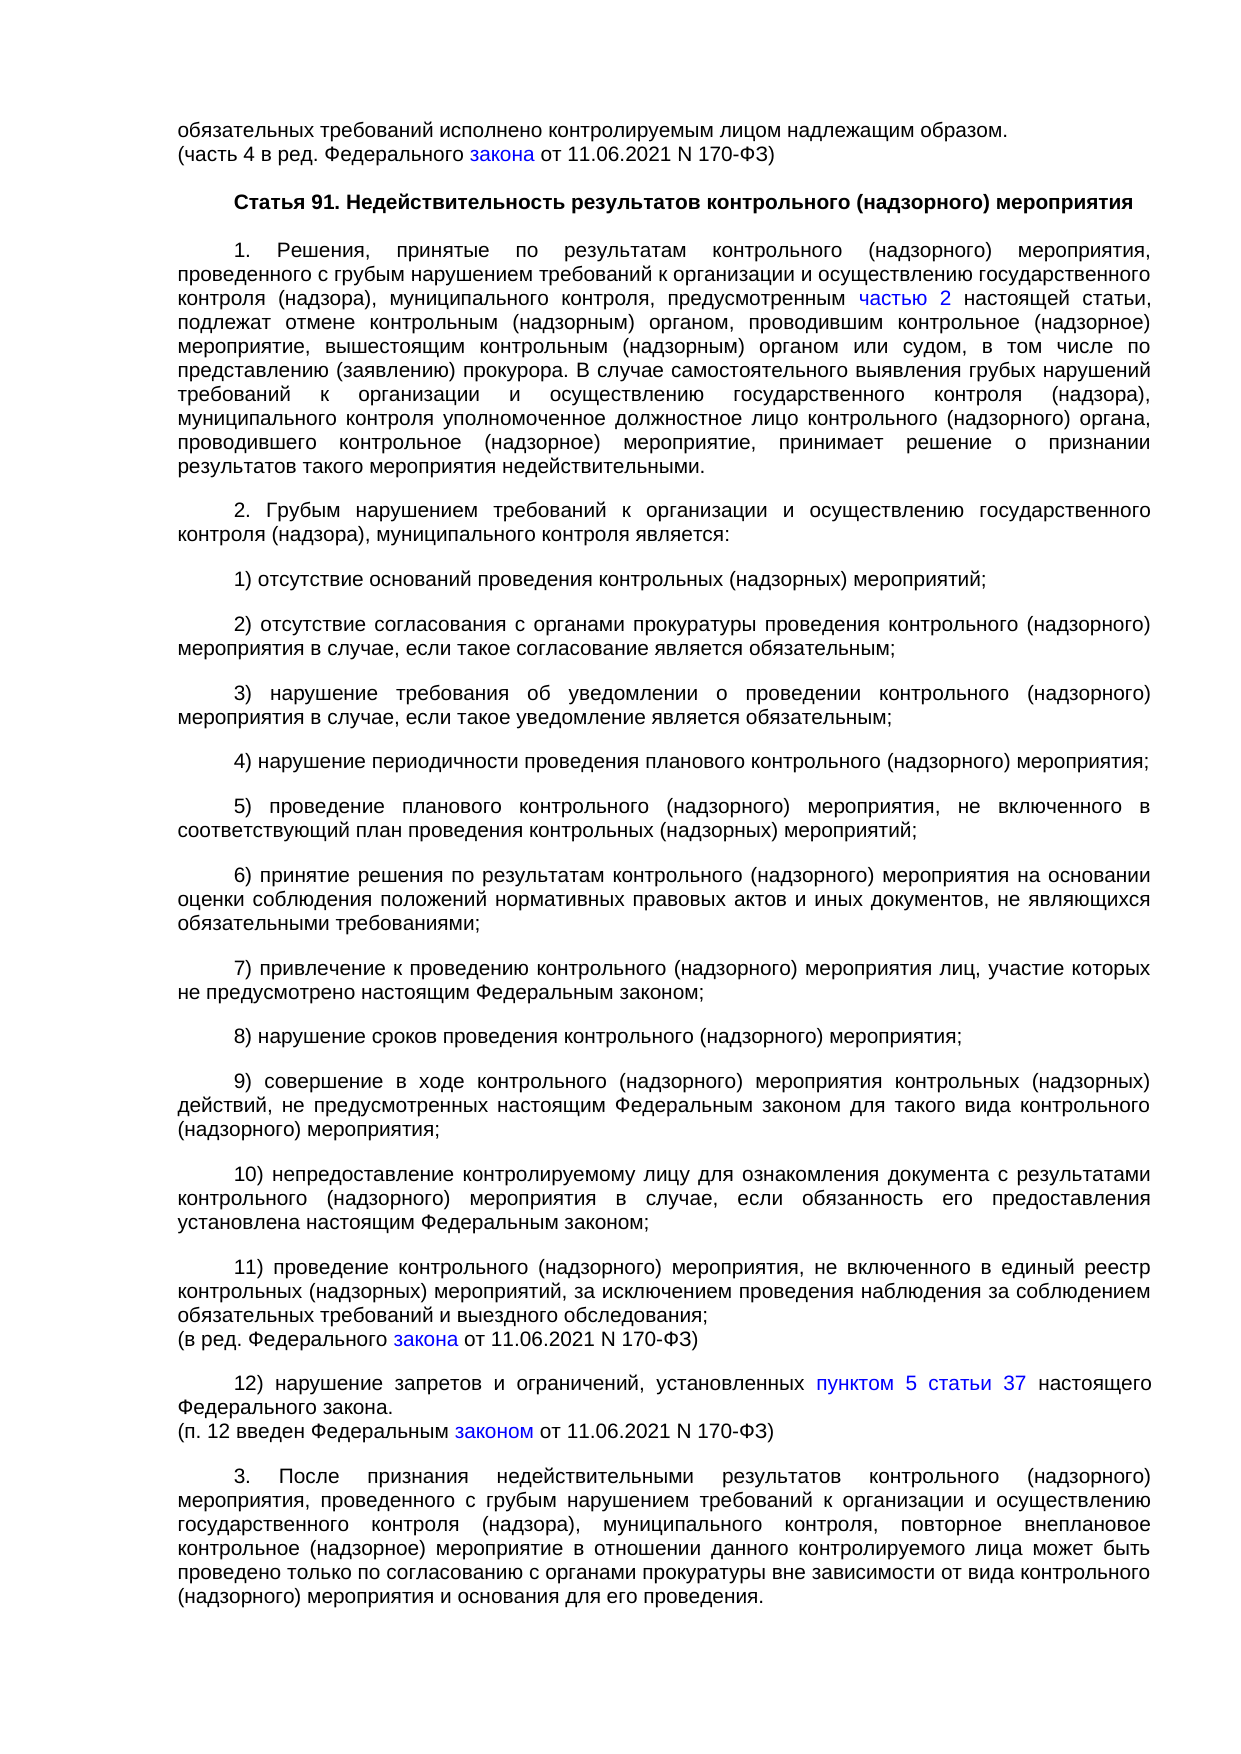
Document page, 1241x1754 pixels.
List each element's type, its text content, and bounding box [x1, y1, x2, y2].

text 10) непредоставление контролируемому лицу для ознакомления документа с результатами контрольного (надзорного) мероприятия в случае, если обязанность его предоставления установлена настоящим Федеральным законом; [177, 1162, 1152, 1234]
text 1) отсутствие оснований проведения контрольных (надзорных) мероприятий; [177, 567, 1152, 591]
text (п. 12 введен Федеральным законом от 11.06.2021 N 170-ФЗ) [177, 1419, 1152, 1443]
text 3) нарушение требования об уведомлении о проведении контрольного (надзорного) мероприятия в случае, если такое уведомление является обязательным; [177, 681, 1152, 728]
text 6) принятие решения по результатам контрольного (надзорного) мероприятия на основании оценки соблюдения положений нормативных правовых актов и иных документов, не являющихся обязательными требованиями; [177, 863, 1152, 935]
text 9) совершение в ходе контрольного (надзорного) мероприятия контрольных (надзорных) действий, не предусмотренных настоящим Федеральным законом для такого вида контрольного (надзорного) мероприятия; [177, 1069, 1152, 1141]
text 11) проведение контрольного (надзорного) мероприятия, не включенного в единый реестр контрольных (надзорных) мероприятий, за исключением проведения наблюдения за соблюдением обязательных требований и выездного обследования; [177, 1254, 1152, 1326]
text 2. Грубым нарушением требований к организации и осуществлению государственного контроля (надзора), муниципального контроля является: [177, 498, 1152, 546]
text 8) нарушение сроков проведения контрольного (надзорного) мероприятия; [177, 1024, 1152, 1048]
text 2) отсутствие согласования с органами прокуратуры проведения контрольного (надзорного) мероприятия в случае, если такое согласование является обязательным; [177, 612, 1152, 660]
text 5) проведение планового контрольного (надзорного) мероприятия, не включенного в соответствующий план проведения контрольных (надзорных) мероприятий; [177, 794, 1152, 842]
text (в ред. Федерального закона от 11.06.2021 N 170-ФЗ) [177, 1326, 1152, 1350]
text 7) привлечение к проведению контрольного (надзорного) мероприятия лиц, участие которых не предусмотрено настоящим Федеральным законом; [177, 956, 1152, 1003]
text (часть 4 в ред. Федерального закона от 11.06.2021 N 170-ФЗ) [177, 142, 1152, 166]
text 3. После признания недействительными результатов контрольного (надзорного) мероприятия, проведенного с грубым нарушением требований к организации и осуществлению государственного контроля (надзора), муниципального контроля, повторное внеплановое контрольное (надзорное) мероприятие в отношении данного контролируемого лица может быть проведено только по согласованию с органами прокуратуры вне зависимости от вида контрольного (надзорного) мероприятия и основания для его проведения. [177, 1464, 1152, 1608]
text 12) нарушение запретов и ограничений, установленных пунктом 5 статьи 37 настоящего Федерального закона. [177, 1371, 1152, 1419]
title Статья 91. Недействительность результатов контрольного (надзорного) мероприятия [177, 190, 1152, 214]
text 1. Решения, принятые по результатам контрольного (надзорного) мероприятия, проведенного с грубым нарушением требований к организации и осуществлению государственного контроля (надзора), муниципального контроля, предусмотренным частью 2 настоящей статьи, подлежат отмене контрольным (надзорным) органом, проводившим контрольное (надзорное) мероприятие, вышестоящим контрольным (надзорным) органом или судом, в том числе по представлению (заявлению) прокурора. В случае самостоятельного выявления грубых нарушений требований к организации и осуществлению государственного контроля (надзора), муниципального контроля уполномоченное должностное лицо контрольного (надзорного) органа, проводившего контрольное (надзорное) мероприятие, принимает решение о признании результатов такого мероприятия недействительными. [177, 238, 1152, 477]
text 4) нарушение периодичности проведения планового контрольного (надзорного) мероприятия; [177, 749, 1152, 773]
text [177, 118, 1152, 142]
